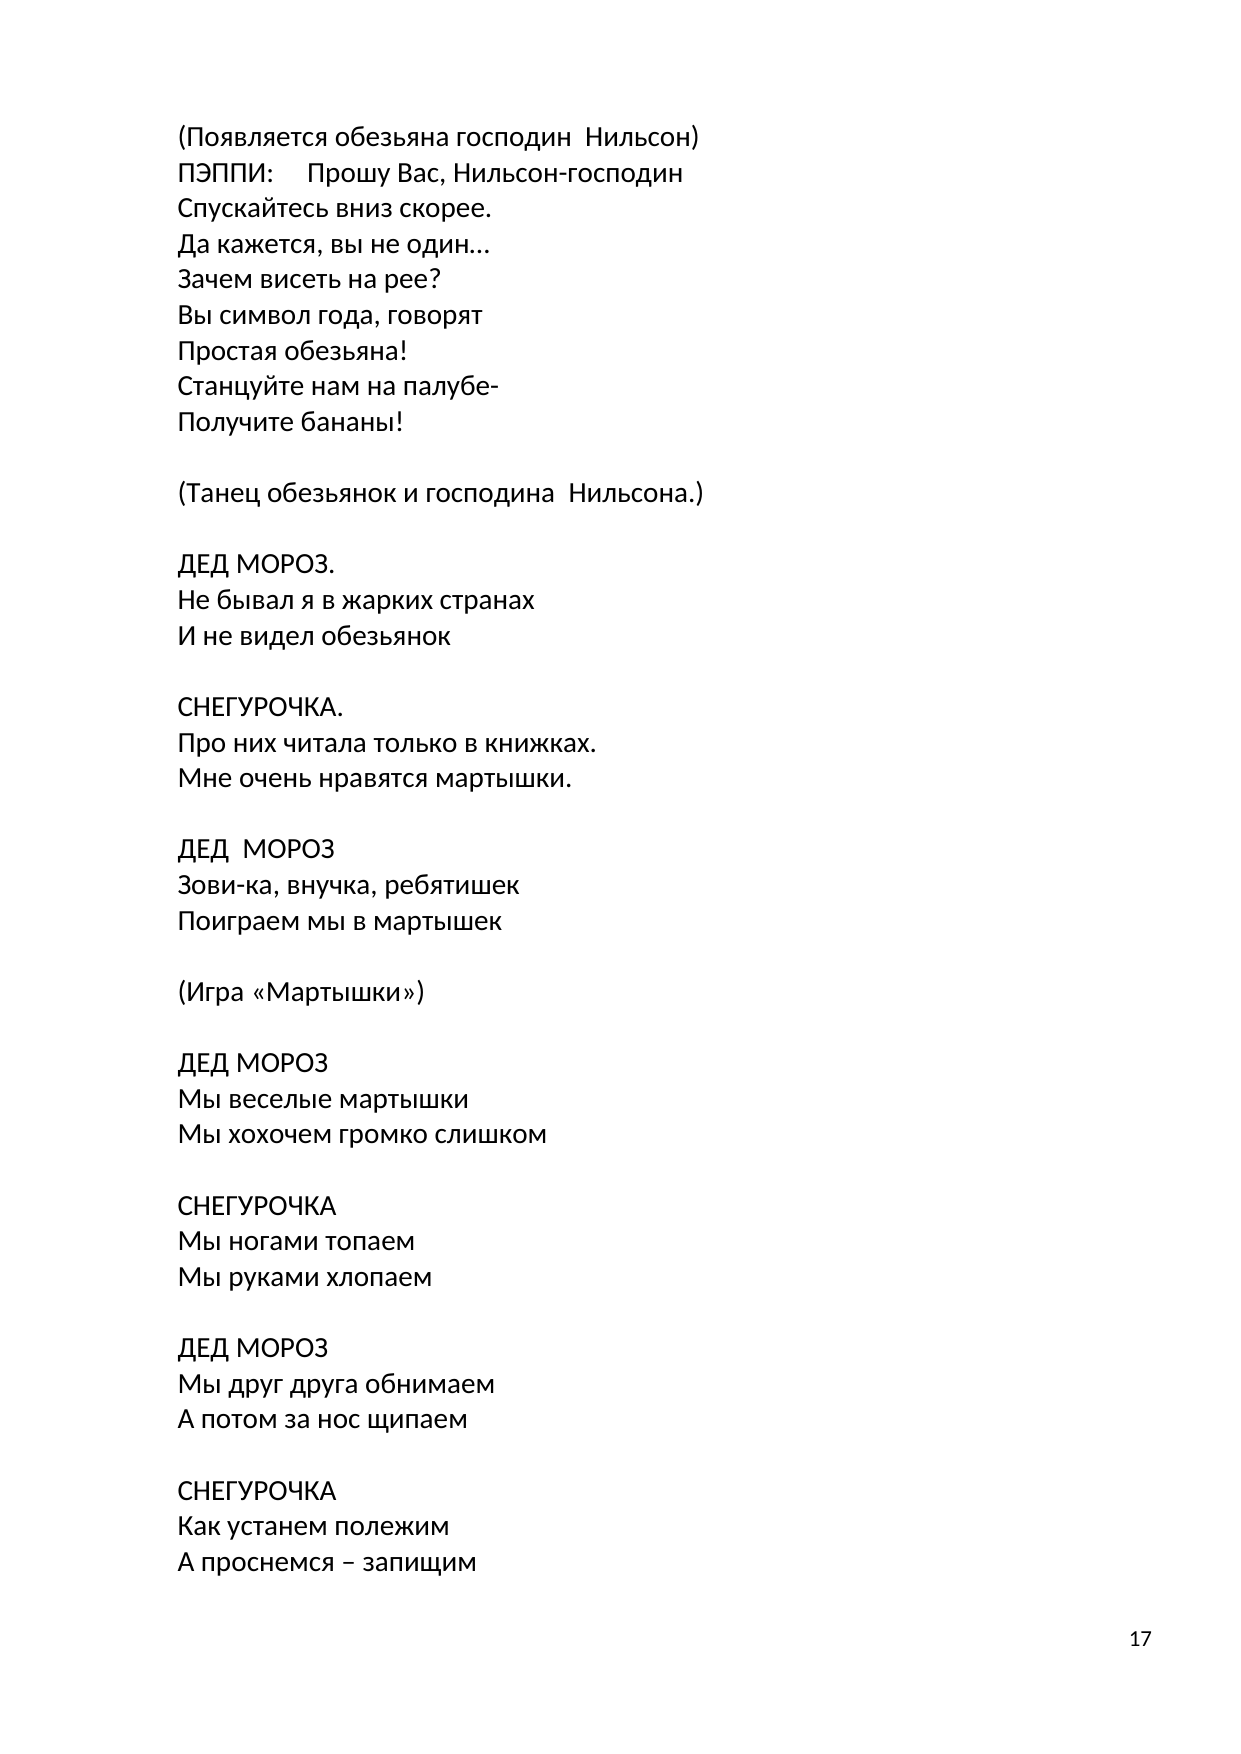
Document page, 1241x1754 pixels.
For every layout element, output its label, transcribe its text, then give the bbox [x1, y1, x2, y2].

text Не бывал я в жарких странах [177, 581, 1152, 617]
text Зови-ка, внучка, ребятишек [177, 866, 1152, 902]
text Да кажется, вы не один… [177, 225, 1152, 261]
text (Танец обезьянок и господина Нильсона.) [177, 474, 1152, 510]
text Мы друг друга обнимаем [177, 1365, 1152, 1401]
text (Появляется обезьяна господин Нильсон) [177, 118, 1152, 154]
text Получите бананы! [177, 403, 1152, 439]
text ДЕД МОРОЗ [177, 831, 1152, 866]
text (Игра «Мартышки») [177, 973, 1152, 1009]
text Поиграем мы в мартышек [177, 902, 1152, 937]
text СНЕГУРОЧКА [177, 1187, 1152, 1222]
text ДЕД МОРОЗ. [177, 546, 1152, 581]
text Мы хохочем громко слишком [177, 1116, 1152, 1151]
text Простая обезьяна! [177, 332, 1152, 367]
text И не видел обезьянок [177, 617, 1152, 652]
text Про них читала только в книжках. [177, 724, 1152, 759]
text ДЕД МОРОЗ [177, 1329, 1152, 1365]
text А потом за нос щипаем [177, 1401, 1152, 1436]
text Зачем висеть на рее? [177, 261, 1152, 296]
text Мы веселые мартышки [177, 1080, 1152, 1116]
text ДЕД МОРОЗ [177, 1044, 1152, 1080]
text ПЭППИ: Прошу Вас, Нильсон-господин [177, 154, 1152, 189]
text Мы руками хлопаем [177, 1258, 1152, 1294]
text Станцуйте нам на палубе- [177, 367, 1152, 403]
text А проснемся – запищим [177, 1543, 1152, 1579]
text Мы ногами топаем [177, 1222, 1152, 1258]
text СНЕГУРОЧКА [177, 1472, 1152, 1507]
text Вы символ года, говорят [177, 296, 1152, 332]
text СНЕГУРОЧКА. [177, 688, 1152, 724]
text Мне очень нравятся мартышки. [177, 759, 1152, 795]
text Спускайтесь вниз скорее. [177, 189, 1152, 225]
text Как устанем полежим [177, 1507, 1152, 1543]
